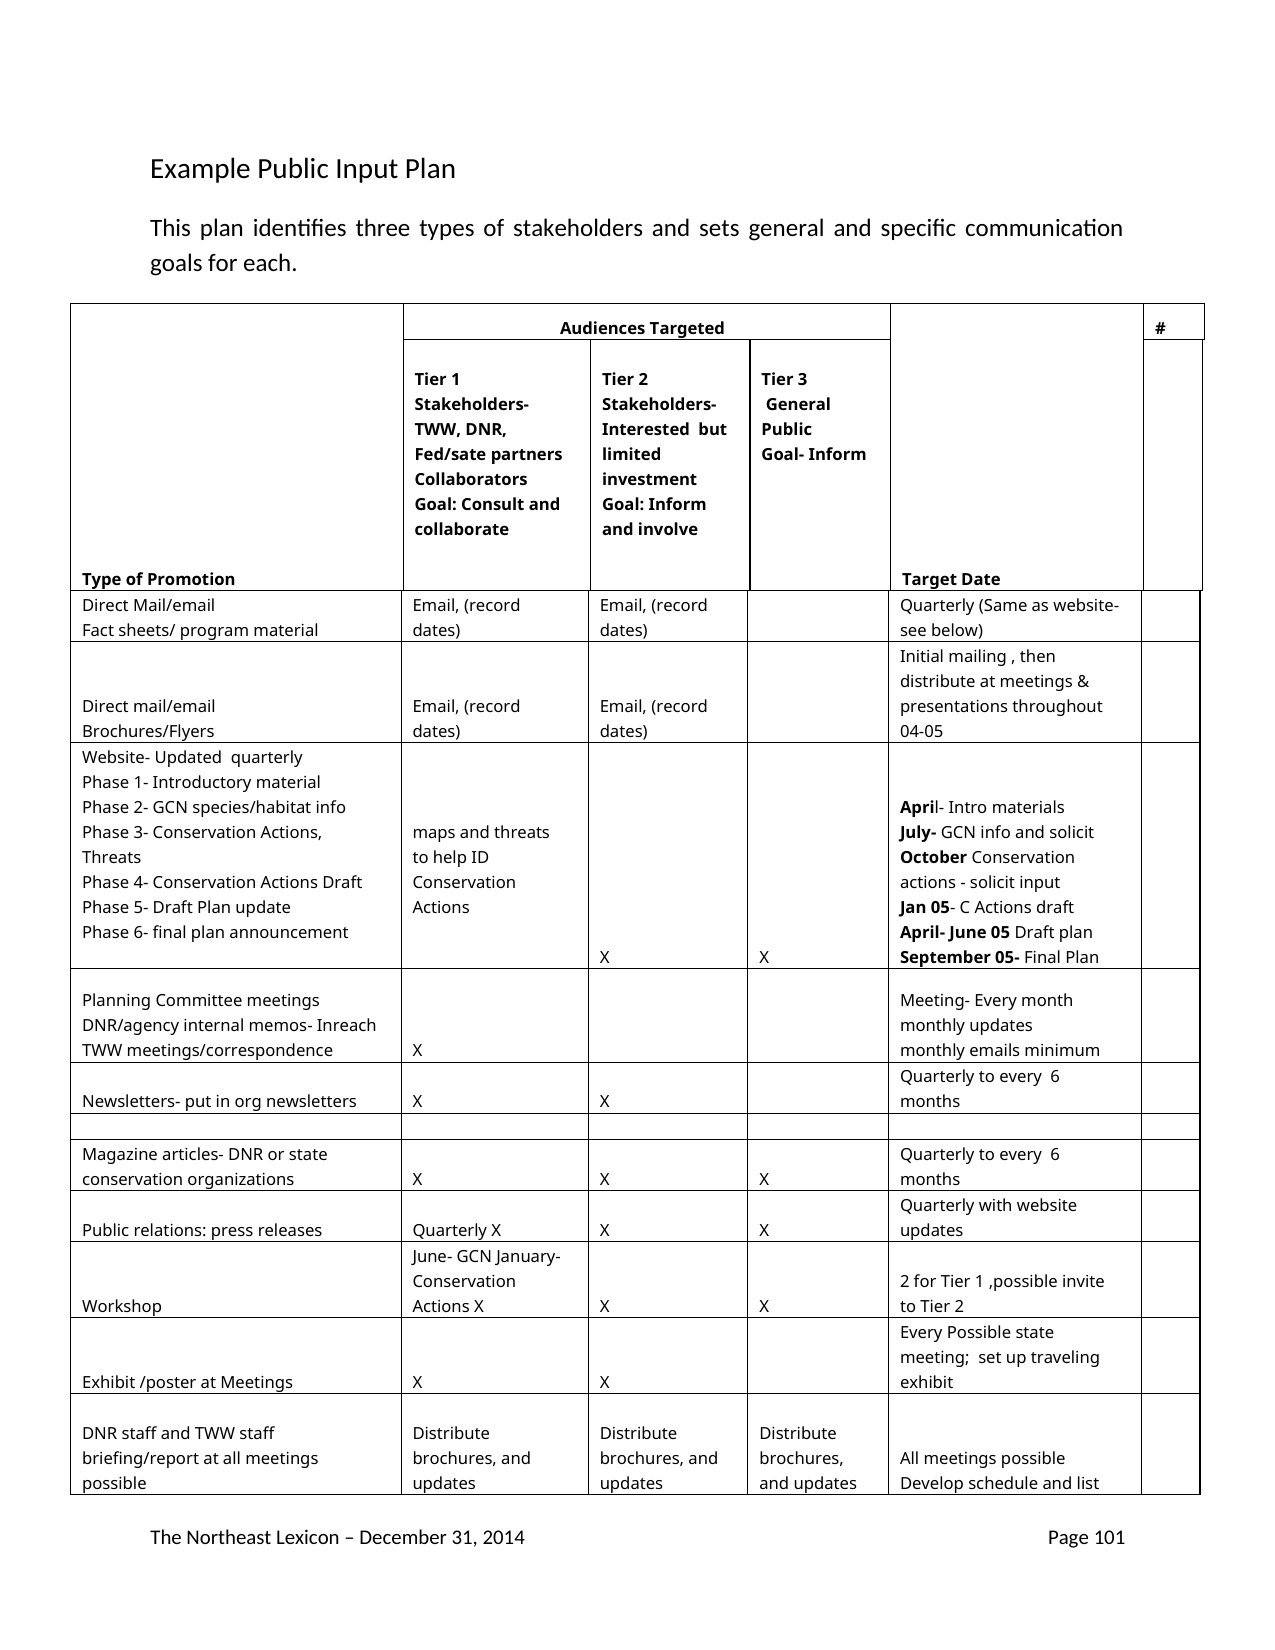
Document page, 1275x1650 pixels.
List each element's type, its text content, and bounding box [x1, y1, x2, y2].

text Example Public Input Plan [150, 150, 1125, 186]
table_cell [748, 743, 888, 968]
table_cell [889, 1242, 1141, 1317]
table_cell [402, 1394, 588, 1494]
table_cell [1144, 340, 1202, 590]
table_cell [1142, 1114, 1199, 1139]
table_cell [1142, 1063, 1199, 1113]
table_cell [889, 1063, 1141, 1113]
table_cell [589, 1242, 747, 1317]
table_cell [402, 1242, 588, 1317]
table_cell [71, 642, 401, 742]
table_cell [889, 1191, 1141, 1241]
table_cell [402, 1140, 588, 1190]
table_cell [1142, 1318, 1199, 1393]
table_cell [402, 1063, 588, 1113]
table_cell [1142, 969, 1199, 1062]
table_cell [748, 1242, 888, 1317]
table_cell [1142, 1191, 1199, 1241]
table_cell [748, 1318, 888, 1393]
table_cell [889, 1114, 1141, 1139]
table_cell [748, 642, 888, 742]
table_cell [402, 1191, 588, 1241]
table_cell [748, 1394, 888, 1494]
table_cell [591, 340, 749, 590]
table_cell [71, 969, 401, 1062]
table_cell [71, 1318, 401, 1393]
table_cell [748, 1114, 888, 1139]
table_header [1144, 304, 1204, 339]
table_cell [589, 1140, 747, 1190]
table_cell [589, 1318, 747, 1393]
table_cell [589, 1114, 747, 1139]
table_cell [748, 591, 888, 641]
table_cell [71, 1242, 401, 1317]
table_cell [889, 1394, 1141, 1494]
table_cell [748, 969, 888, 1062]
text This plan identifies three types of stakeholders and sets general and specific communication goals for each. [150, 212, 1125, 277]
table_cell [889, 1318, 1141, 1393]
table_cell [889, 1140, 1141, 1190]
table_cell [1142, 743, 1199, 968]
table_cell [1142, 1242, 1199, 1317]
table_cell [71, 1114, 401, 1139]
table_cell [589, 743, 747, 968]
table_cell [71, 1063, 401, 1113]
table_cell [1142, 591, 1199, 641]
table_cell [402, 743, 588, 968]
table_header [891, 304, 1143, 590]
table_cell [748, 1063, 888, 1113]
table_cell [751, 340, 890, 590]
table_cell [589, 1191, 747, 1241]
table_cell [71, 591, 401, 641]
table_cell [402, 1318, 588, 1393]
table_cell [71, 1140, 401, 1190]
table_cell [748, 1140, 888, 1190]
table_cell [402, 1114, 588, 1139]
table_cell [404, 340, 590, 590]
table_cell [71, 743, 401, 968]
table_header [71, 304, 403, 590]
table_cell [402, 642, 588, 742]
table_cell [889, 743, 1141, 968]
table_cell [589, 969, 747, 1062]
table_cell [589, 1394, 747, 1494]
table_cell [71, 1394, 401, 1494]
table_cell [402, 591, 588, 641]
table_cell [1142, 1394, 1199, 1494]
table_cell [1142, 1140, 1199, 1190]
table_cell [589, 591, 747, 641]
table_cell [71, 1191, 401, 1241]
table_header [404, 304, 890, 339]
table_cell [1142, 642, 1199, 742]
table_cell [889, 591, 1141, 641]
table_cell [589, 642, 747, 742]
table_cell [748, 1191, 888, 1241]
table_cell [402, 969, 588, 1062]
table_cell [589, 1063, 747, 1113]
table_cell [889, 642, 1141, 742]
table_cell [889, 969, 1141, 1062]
